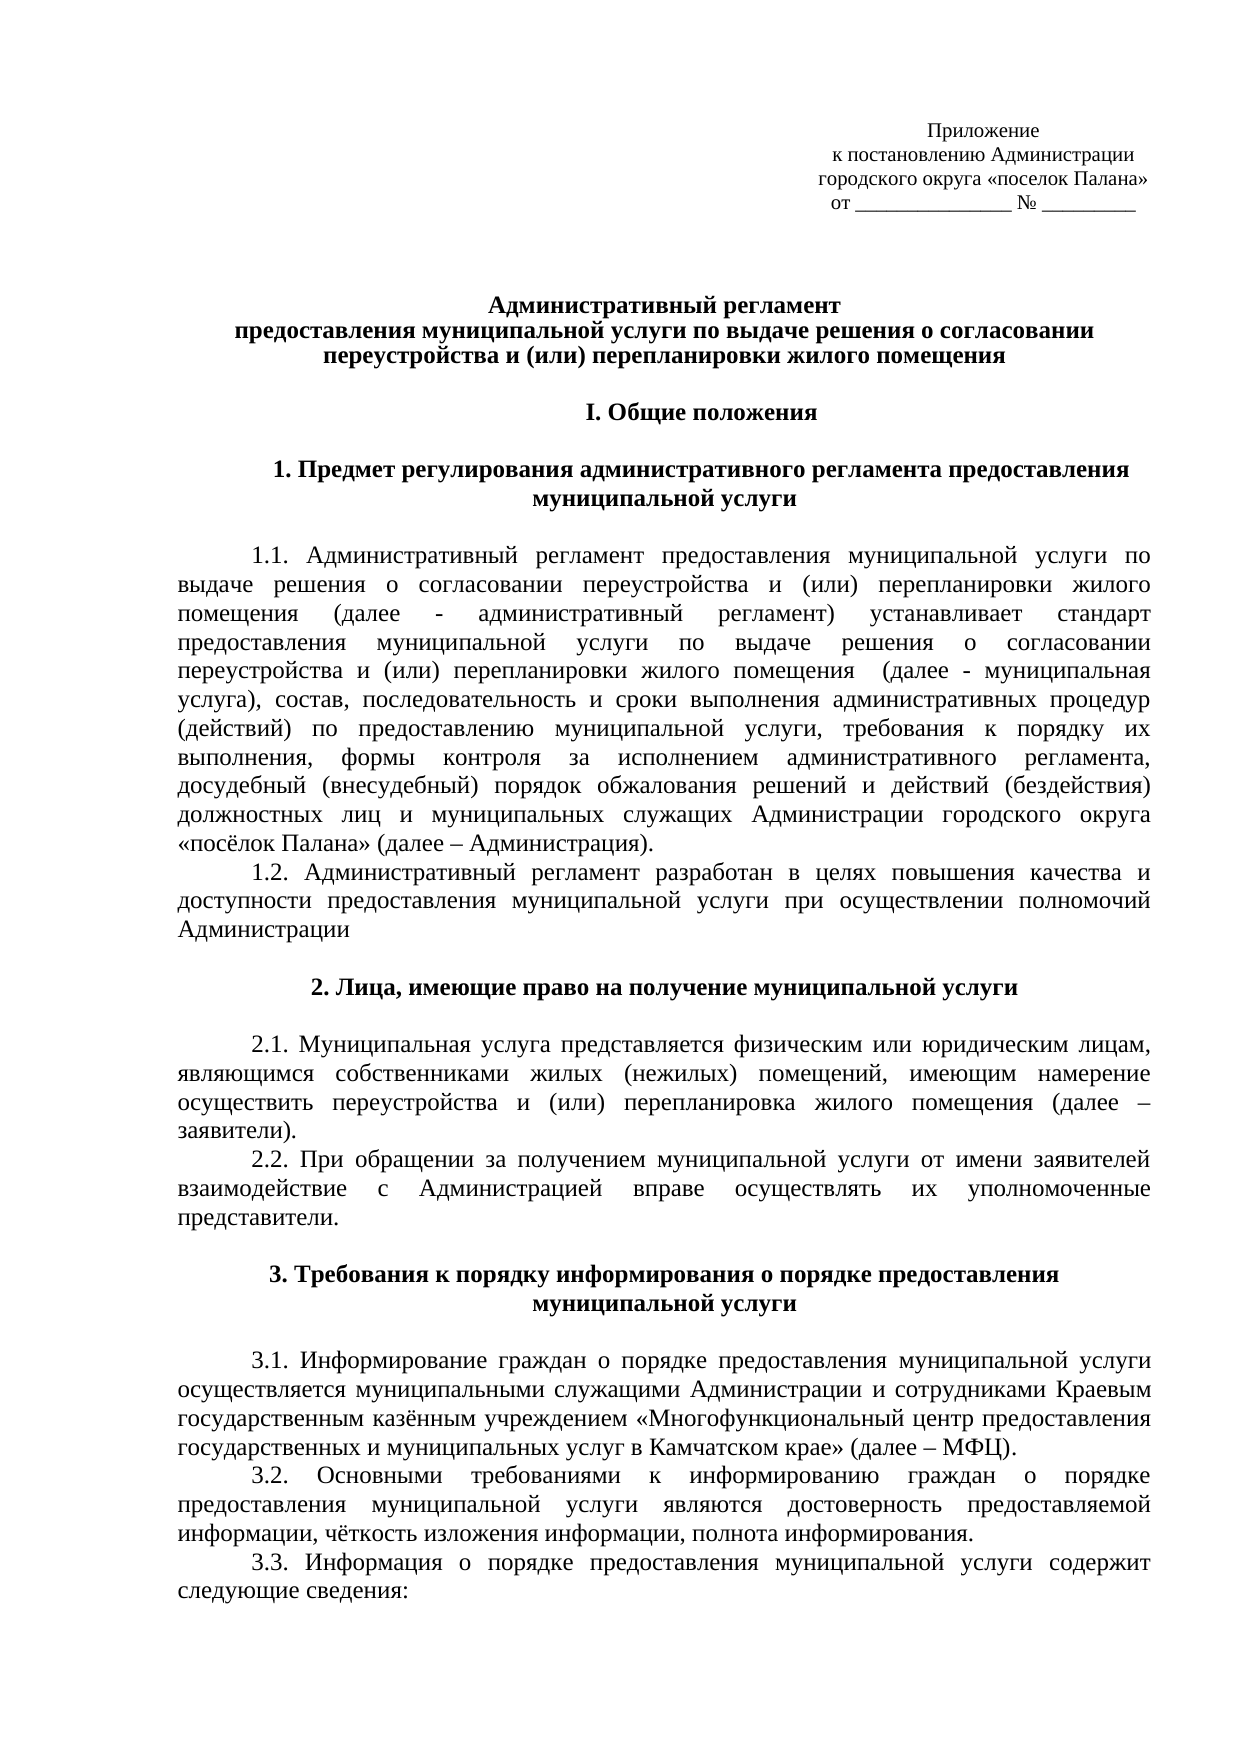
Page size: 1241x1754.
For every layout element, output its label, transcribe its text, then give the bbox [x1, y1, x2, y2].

text 3. Требования к порядку информирования о порядке предоставления муниципальной услуги [177, 1259, 1152, 1317]
text 3.1. Информирование граждан о порядке предоставления муниципальной услуги осуществляется муниципальными служащими Администрации и сотрудниками Краевым государственным казённым учреждением «Многофункциональный центр предоставления государственных и муниципальных услуг в Камчатском крае» (далее – МФЦ). [177, 1346, 1152, 1461]
text городского округа «поселок Палана» [815, 166, 1152, 190]
text к постановлению Администрации [815, 142, 1152, 166]
text 1.2. Административный регламент разработан в целях повышения качества и доступности предоставления муниципальной услуги при осуществлении полномочий Администрации [177, 857, 1152, 943]
text 1.1. Административный регламент предоставления муниципальной услуги по выдаче решения о согласовании переустройства и (или) перепланировки жилого помещения (далее - административный регламент) устанавливает стандарт предоставления муниципальной услуги по выдаче решения о согласовании переустройства и (или) перепланировки жилого помещения (далее - муниципальная услуга), состав, последовательность и сроки выполнения административных процедур (действий) по предоставлению муниципальной услуги, требования к порядку их выполнения, формы контроля за исполнением административного регламента, досудебный (внесудебный) порядок обжалования решений и действий (бездействия) должностных лиц и муниципальных служащих Администрации городского округа «посёлок Палана» (далее – Администрация). [177, 541, 1152, 857]
text I. Общие положения [177, 397, 1152, 426]
text 2.2. При обращении за получением муниципальной услуги от имени заявителей взаимодействие с Администрацией вправе осуществлять их уполномоченные представители. [177, 1144, 1152, 1231]
text 3.2. Основными требованиями к информированию граждан о порядке предоставления муниципальной услуги являются достоверность предоставляемой информации, чёткость изложения информации, полнота информирования. [177, 1461, 1152, 1547]
text предоставления муниципальной услуги по выдаче решения о согласовании переустройства и (или) перепланировки жилого помещения [177, 318, 1152, 368]
text 1. Предмет регулирования административного регламента предоставления муниципальной услуги [177, 454, 1152, 512]
text 2.1. Муниципальная услуга представляется физическим или юридическим лицам, являющимся собственниками жилых (нежилых) помещений, имеющим намерение осуществить переустройства и (или) перепланировка жилого помещения (далее – заявители). [177, 1029, 1152, 1144]
text от _______________ № _________ [815, 190, 1152, 214]
text Приложение [815, 118, 1152, 142]
text 3.3. Информация о порядке предоставления муниципальной услуги содержит следующие сведения: [177, 1547, 1152, 1604]
text Административный регламент [177, 293, 1152, 318]
text 2. Лица, имеющие право на получение муниципальной услуги [177, 972, 1152, 1001]
